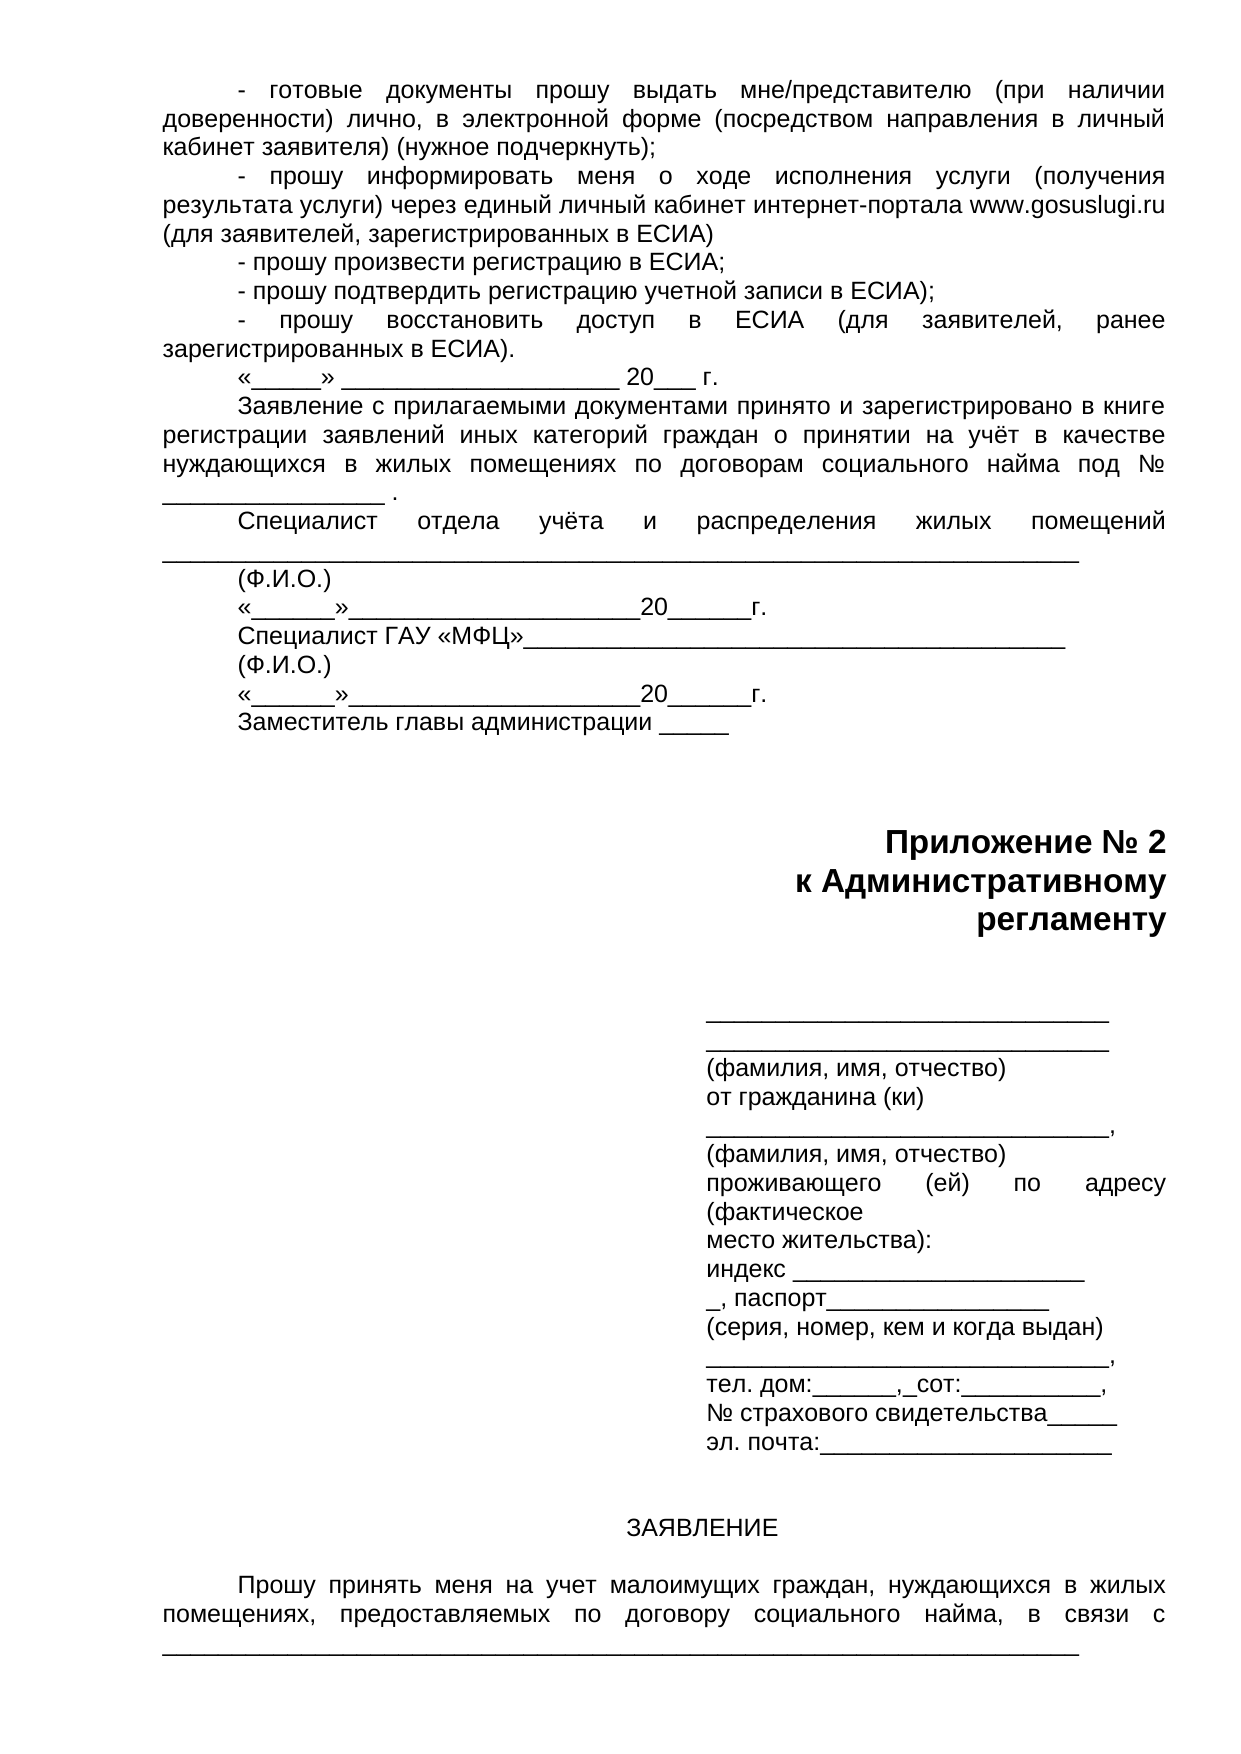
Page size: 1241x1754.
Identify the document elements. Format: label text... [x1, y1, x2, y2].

text эл. почта:_____________________ [706, 1426, 1167, 1455]
text (фамилия, имя, отчество) [706, 1053, 1167, 1081]
text «______»_____________________20______г. [162, 592, 1167, 621]
text Специалист ГАУ «МФЦ»_______________________________________ [162, 621, 1167, 650]
text Прошу принять меня на учет малоимущих граждан, нуждающихся в жилых помещениях, предоставляемых по договору социального найма, в связи с __________________________________________________________________ [162, 1570, 1167, 1656]
text Приложение № 2 [706, 822, 1167, 861]
text «_____» ____________________ 20___ г. [162, 362, 1167, 391]
text «______»_____________________20______г. [162, 679, 1167, 707]
text Заместитель главы администрации _____ [162, 707, 1167, 736]
text (Ф.И.О.) [162, 650, 1167, 679]
text _____________________________ [706, 995, 1167, 1024]
text место жительства): [706, 1225, 1167, 1254]
text проживающего (ей) по адресу (фактическое [706, 1168, 1167, 1225]
text - готовые документы прошу выдать мне/представителю (при наличии доверенности) лично, в электронной форме (посредством направления в личный кабинет заявителя) (нужное подчеркнуть); [162, 75, 1167, 161]
text (фамилия, имя, отчество) [706, 1139, 1167, 1168]
text _____________________________, [706, 1340, 1167, 1369]
text - прошу восстановить доступ в ЕСИА (для заявителей, ранее зарегистрированных в ЕСИА). [162, 305, 1167, 362]
text № страхового свидетельства_____ [706, 1398, 1167, 1426]
text _____________________________, [706, 1110, 1167, 1139]
text (Ф.И.О.) [162, 564, 1167, 592]
text тел. дом:______,_сот:__________, [706, 1369, 1167, 1398]
text к Административному регламенту [706, 861, 1167, 938]
text ЗАЯВЛЕНИЕ [162, 1513, 1167, 1541]
text - прошу информировать меня о ходе исполнения услуги (получения результата услуги) через единый личный кабинет интернет-портала www.gosuslugi.ru (для заявителей, зарегистрированных в ЕСИА) [162, 161, 1167, 247]
text - прошу подтвердить регистрацию учетной записи в ЕСИА); [162, 276, 1167, 305]
text _, паспорт________________ [706, 1283, 1167, 1311]
text - прошу произвести регистрацию в ЕСИА; [162, 247, 1167, 276]
text индекс _____________________ [706, 1254, 1167, 1283]
text (серия, номер, кем и когда выдан) [706, 1311, 1167, 1340]
text Специалист отдела учёта и распределения жилых помещений __________________________________________________________________ [162, 506, 1167, 564]
text Заявление с прилагаемыми документами принято и зарегистрировано в книге регистрации заявлений иных категорий граждан о принятии на учёт в качестве нуждающихся в жилых помещениях по договорам социального найма под № ________________ . [162, 391, 1167, 506]
text _____________________________ [706, 1024, 1167, 1053]
text от гражданина (ки) [706, 1081, 1167, 1110]
